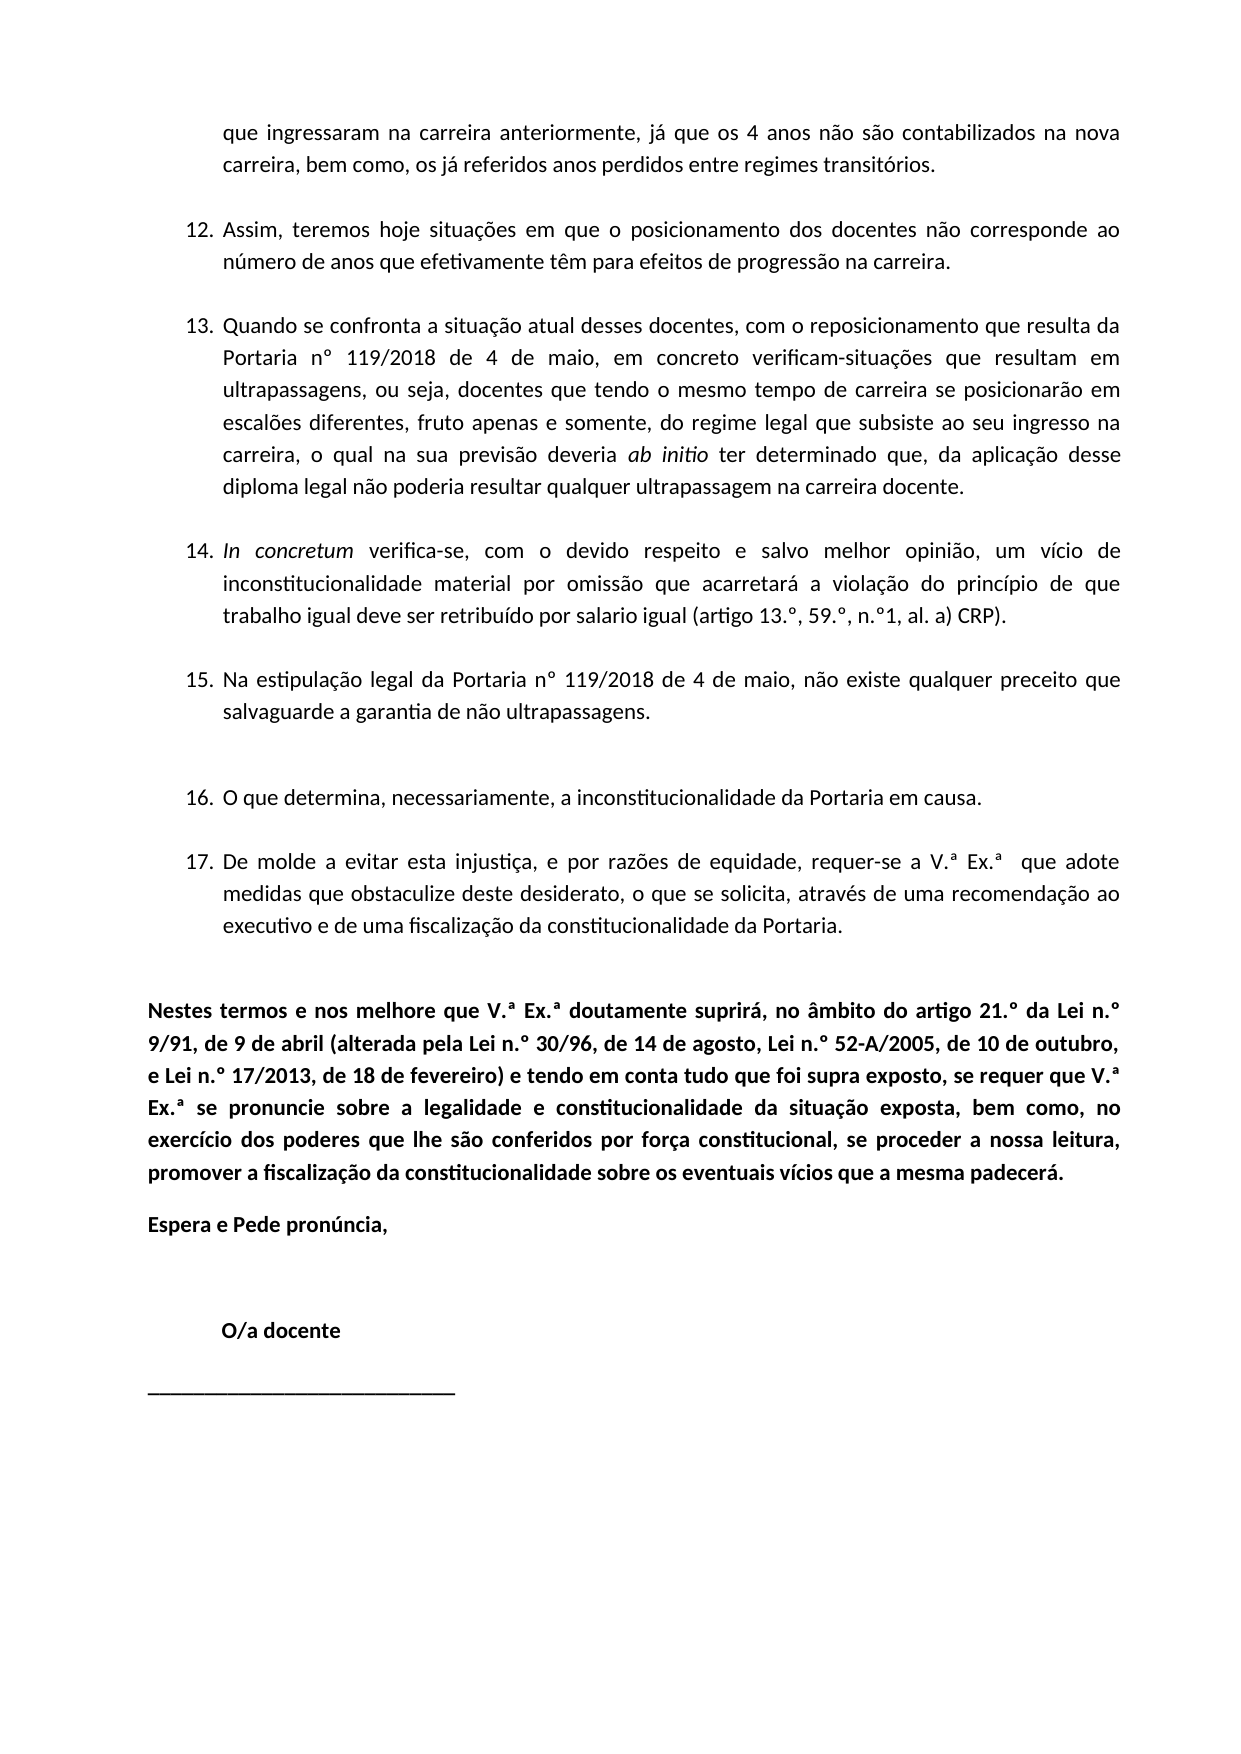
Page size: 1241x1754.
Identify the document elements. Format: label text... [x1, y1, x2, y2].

list De molde a evitar esta injustiça, e por razões de equidade, requer-se a V.ª Ex.ª que adote medidas que obstaculize deste desiderato, o que se solicita, através de uma recomendação ao executivo e de uma fiscalização da constitucionalidade da Portaria. [185, 847, 1122, 939]
list Na estipulação legal da Portaria nº 119/2018 de 4 de maio, não existe qualquer preceito que salvaguarde a garantia de não ultrapassagens. [185, 665, 1122, 726]
list Assim, teremos hoje situações em que o posicionamento dos docentes não corresponde ao número de anos que efetivamente têm para efeitos de progressão na carreira. [185, 215, 1122, 275]
text Nestes termos e nos melhore que V.ª Ex.ª doutamente suprirá, no âmbito do artigo 21.º da Lei n.º 9/91, de 9 de abril (alterada pela Lei n.º 30/96, de 14 de agosto, Lei n.º 52-A/2005, de 10 de outubro, e Lei n.º 17/2013, de 18 de fevereiro) e tendo em conta tudo que foi supra exposto, se requer que V.ª Ex.ª se pronuncie sobre a legalidade e constitucionalidade da situação exposta, bem como, no exercício dos poderes que lhe são conferidos por força constitucional, se proceder a nossa leitura, promover a fiscalização da constitucionalidade sobre os eventuais vícios que a mesma padecerá. [148, 997, 1122, 1186]
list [185, 118, 1122, 178]
list Quando se confronta a situação atual desses docentes, com o reposicionamento que resulta da Portaria nº 119/2018 de 4 de maio, em concreto verificam-situações que resultam em ultrapassagens, ou seja, docentes que tendo o mesmo tempo de carreira se posicionarão em escalões diferentes, fruto apenas e somente, do regime legal que subsiste ao seu ingresso na carreira, o qual na sua previsão deveria ab initio ter determinado que, da aplicação desse diploma legal não poderia resultar qualquer ultrapassagem na carreira docente. [185, 311, 1122, 500]
text O/a docente [148, 1317, 1122, 1345]
text Espera e Pede pronúncia, [148, 1211, 1122, 1239]
text ___________________________ [148, 1370, 1122, 1398]
list O que determina, necessariamente, a inconstitucionalidade da Portaria em causa. [185, 783, 1122, 811]
list In concretum verifica-se, com o devido respeito e salvo melhor opinião, um vício de inconstitucionalidade material por omissão que acarretará a violação do princípio de que trabalho igual deve ser retribuído por salario igual (artigo 13.º, 59.º, n.º1, al. a) CRP). [185, 537, 1122, 629]
